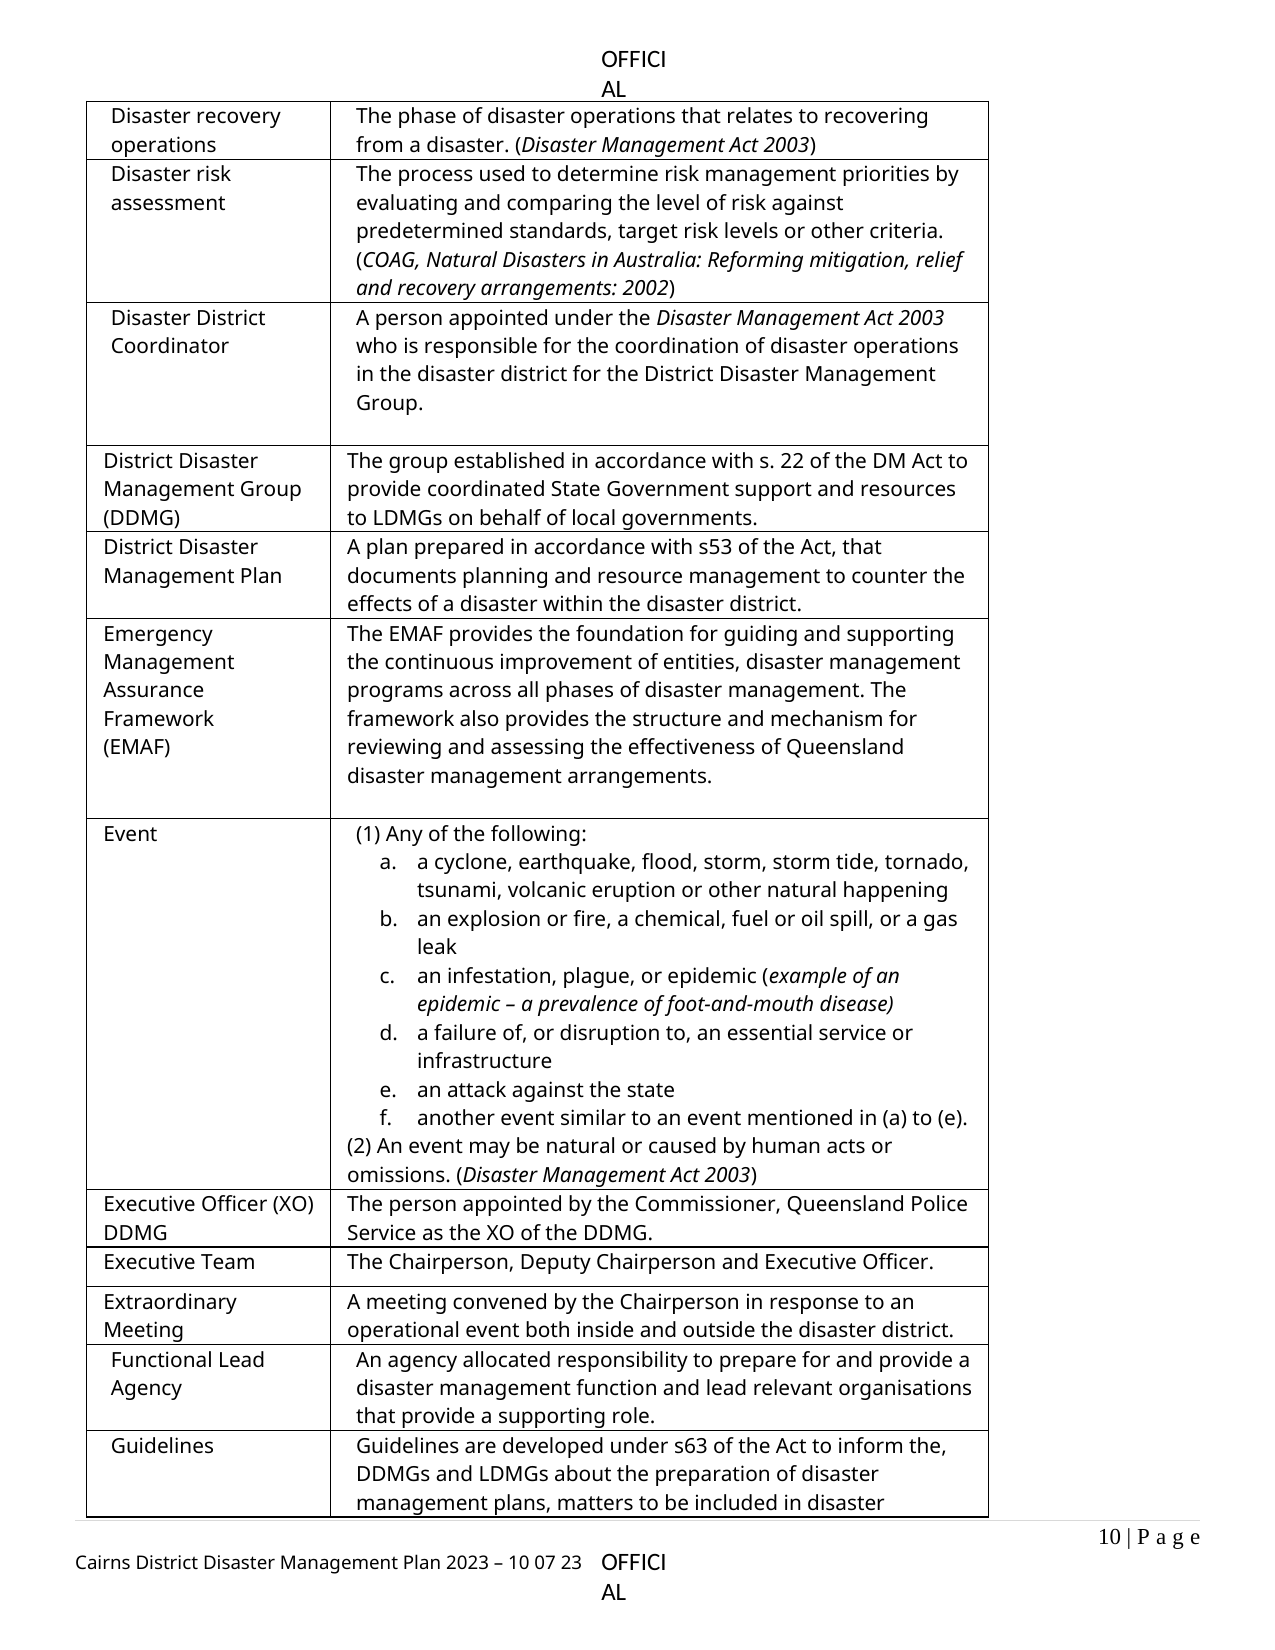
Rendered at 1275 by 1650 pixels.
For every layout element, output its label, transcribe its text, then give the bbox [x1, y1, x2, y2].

table_cell District Disaster Management Plan [87, 532, 330, 618]
table_cell The group established in accordance with s. 22 of the DM Act to provide coordinated State Government support and resources to LDMGs on behalf of local governments. [331, 446, 988, 531]
table_cell (1) Any of the following: a cyclone, earthquake, flood, storm, storm tide, tornado, tsunami, volcanic eruption or other natural happening an explosion or fire, a chemical, fuel or oil spill, or a gas leak an infestation, plague, or epidemic (example of an epidemic – a prevalence of foot-and-mouth disease) a failure of, or disruption to, an essential service or infrastructure an attack against the state another event similar to an event mentioned in (a) to (e). (2) An event may be natural or caused by human acts or omissions. (Disaster Management Act 2003) [331, 819, 988, 1188]
table_cell District Disaster Management Group (DDMG) [87, 446, 330, 531]
table_cell Disaster recovery operations [87, 102, 330, 158]
table_cell Executive Officer (XO) DDMG [87, 1190, 330, 1246]
table_cell The person appointed by the Commissioner, Queensland Police Service as the XO of the DDMG. [331, 1190, 988, 1246]
table_cell The Chairperson, Deputy Chairperson and Executive Officer. [331, 1248, 988, 1286]
table_cell The process used to determine risk management priorities by evaluating and comparing the level of risk against predetermined standards, target risk levels or other criteria. (COAG, Natural Disasters in Australia: Reforming mitigation, relief and recovery arrangements: 2002) [331, 160, 988, 302]
table_cell A meeting convened by the Chairperson in response to an operational event both inside and outside the disaster district. [331, 1287, 988, 1344]
table_cell Event [87, 819, 330, 1188]
table_cell Guidelines [87, 1431, 330, 1516]
table_cell The EMAF provides the foundation for guiding and supporting the continuous improvement of entities, disaster management programs across all phases of disaster management. The framework also provides the structure and mechanism for reviewing and assessing the effectiveness of Queensland disaster management arrangements. [331, 619, 988, 818]
table_cell A plan prepared in accordance with s53 of the Act, that documents planning and resource management to counter the effects of a disaster within the disaster district. [331, 532, 988, 618]
table_cell Functional Lead Agency [87, 1345, 330, 1430]
table_cell Executive Team [87, 1248, 330, 1286]
table_cell Disaster risk assessment [87, 160, 330, 302]
table_cell Emergency Management Assurance Framework (EMAF) [87, 619, 330, 818]
table_cell An agency allocated responsibility to prepare for and provide a disaster management function and lead relevant organisations that provide a supporting role. [331, 1345, 988, 1430]
table_cell Extraordinary Meeting [87, 1287, 330, 1344]
table_cell Disaster District Coordinator [87, 303, 330, 445]
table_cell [331, 1431, 988, 1516]
table_cell A person appointed under the Disaster Management Act 2003 who is responsible for the coordination of disaster operations in the disaster district for the District Disaster Management Group. [331, 303, 988, 445]
table_cell The phase of disaster operations that relates to recovering from a disaster. (Disaster Management Act 2003) [331, 102, 988, 158]
